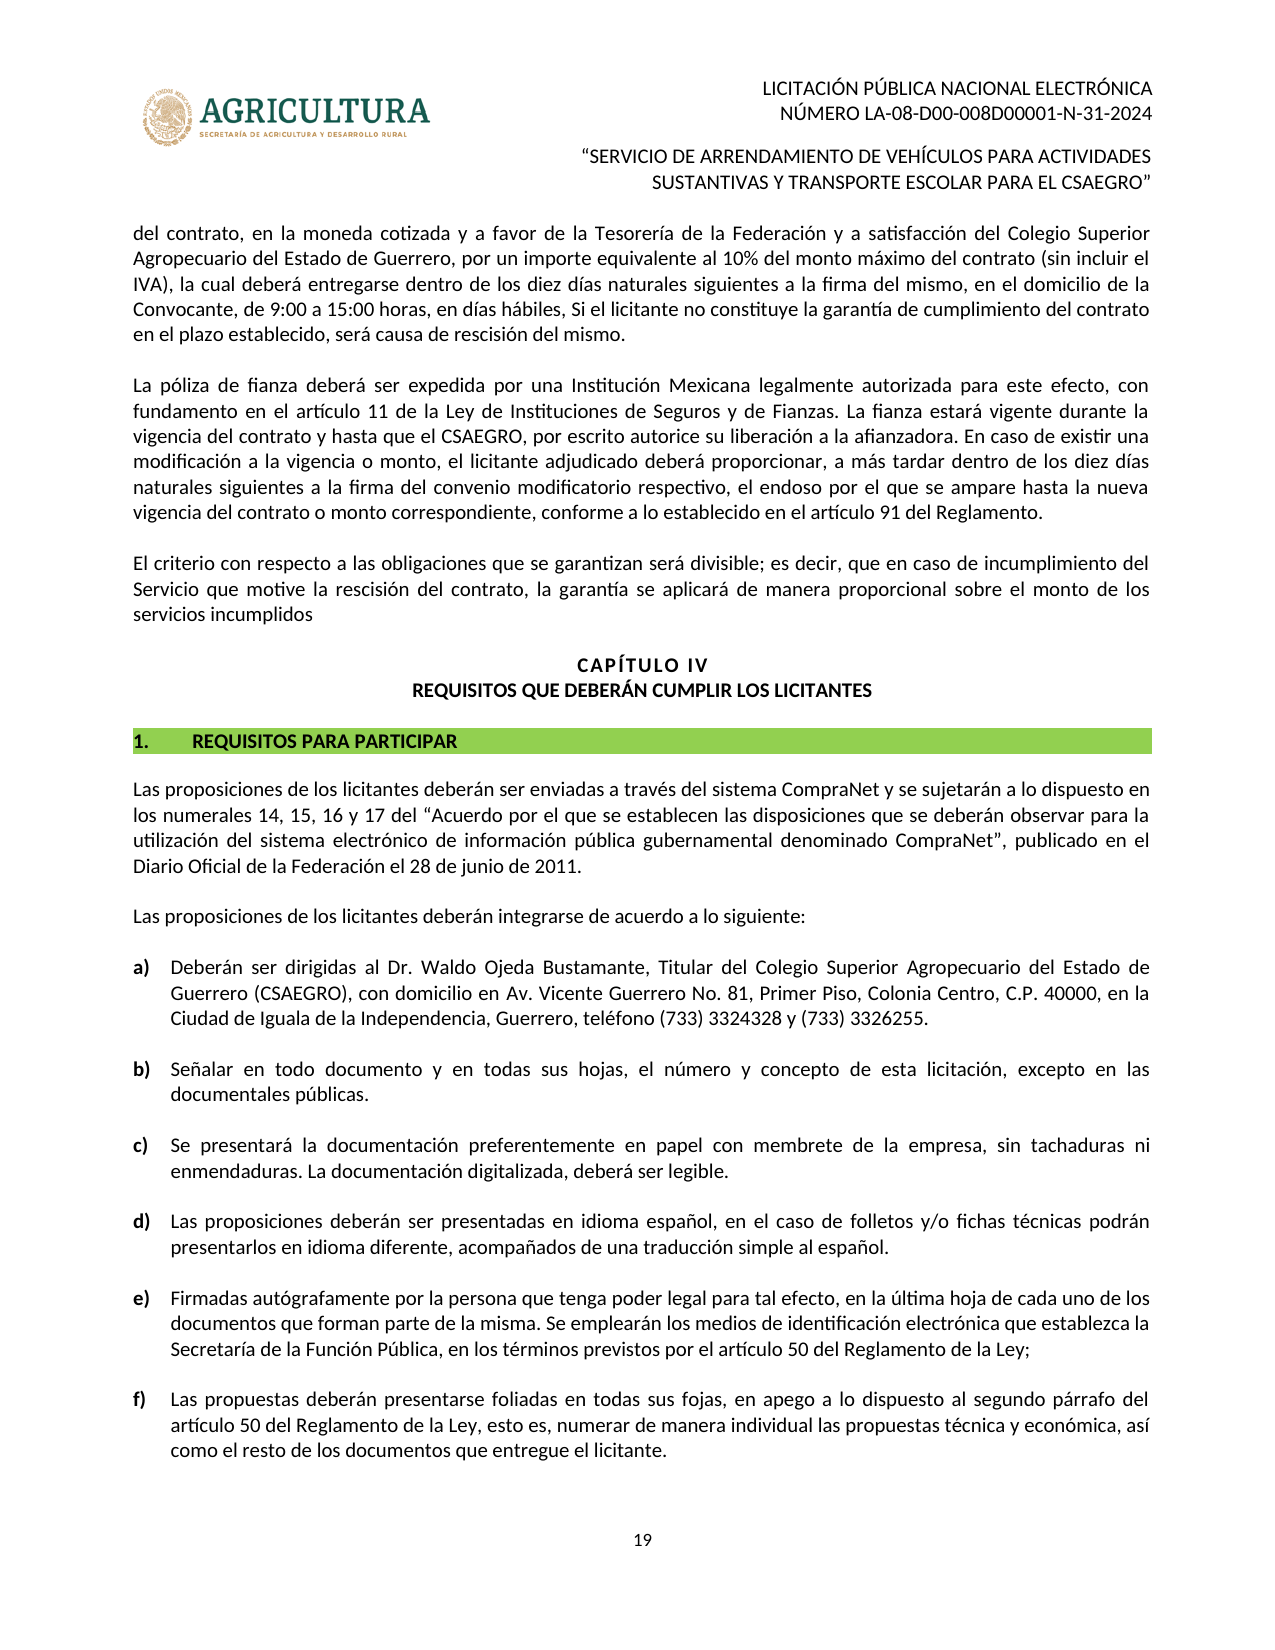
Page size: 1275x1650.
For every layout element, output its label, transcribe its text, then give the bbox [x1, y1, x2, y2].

list Deberán ser dirigidas al Dr. Waldo Ojeda Bustamante, Titular del Colegio Superior Agropecuario del Estado de Guerrero (CSAEGRO), con domicilio en Av. Vicente Guerrero No. 81, Primer Piso, Colonia Centro, C.P. 40000, en la Ciudad de Iguala de la Independencia, Guerrero, teléfono (733) 3324328 y (733) 3326255. [133, 954, 1152, 1031]
list Señalar en todo documento y en todas sus hojas, el número y concepto de esta licitación, excepto en las documentales públicas. [133, 1056, 1152, 1107]
list Firmadas autógrafamente por la persona que tenga poder legal para tal efecto, en la última hoja de cada uno de los documentos que forman parte de la misma. Se emplearán los medios de identificación electrónica que establezca la Secretaría de la Función Pública, en los términos previstos por el artículo 50 del Reglamento de la Ley; [133, 1285, 1152, 1361]
picture [132, 70, 442, 157]
text La póliza de fianza deberá ser expedida por una Institución Mexicana legalmente autorizada para este efecto, con fundamento en el artículo 11 de la Ley de Instituciones de Seguros y de Fianzas. La fianza estará vigente durante la vigencia del contrato y hasta que el CSAEGRO, por escrito autorice su liberación a la afianzadora. En caso de existir una modificación a la vigencia o monto, el licitante adjudicado deberá proporcionar, a más tardar dentro de los diez días naturales siguientes a la firma del convenio modificatorio respectivo, el endoso por el que se ampare hasta la nueva vigencia del contrato o monto correspondiente, conforme a lo establecido en el artículo 91 del Reglamento. [133, 372, 1152, 525]
text El criterio con respecto a las obligaciones que se garantizan será divisible; es decir, que en caso de incumplimiento del Servicio que motive la rescisión del contrato, la garantía se aplicará de manera proporcional sobre el monto de los servicios incumplidos [133, 550, 1152, 627]
text 1. REQUISITOS PARA PARTICIPAR [133, 728, 1152, 754]
text CAPÍTULO IV [133, 652, 1152, 677]
list Se presentará la documentación preferentemente en papel con membrete de la empresa, sin tachaduras ni enmendaduras. La documentación digitalizada, deberá ser legible. [133, 1132, 1152, 1183]
text Las proposiciones de los licitantes deberán ser enviadas a través del sistema CompraNet y se sujetarán a lo dispuesto en los numerales 14, 15, 16 y 17 del “Acuerdo por el que se establecen las disposiciones que se deberán observar para la utilización del sistema electrónico de información pública gubernamental denominado CompraNet”, publicado en el Diario Oficial de la Federación el 28 de junio de 2011. [133, 777, 1152, 878]
list Las propuestas deberán presentarse foliadas en todas sus fojas, en apego a lo dispuesto al segundo párrafo del artículo 50 del Reglamento de la Ley, esto es, numerar de manera individual las propuestas técnica y económica, así como el resto de los documentos que entregue el licitante. [133, 1387, 1152, 1463]
text Las proposiciones de los licitantes deberán integrarse de acuerdo a lo siguiente: [133, 904, 1152, 929]
list Las proposiciones deberán ser presentadas en idioma español, en el caso de folletos y/o fichas técnicas podrán presentarlos en idioma diferente, acompañados de una traducción simple al español. [133, 1209, 1152, 1259]
text REQUISITOS QUE DEBERÁN CUMPLIR LOS LICITANTES [133, 677, 1152, 703]
